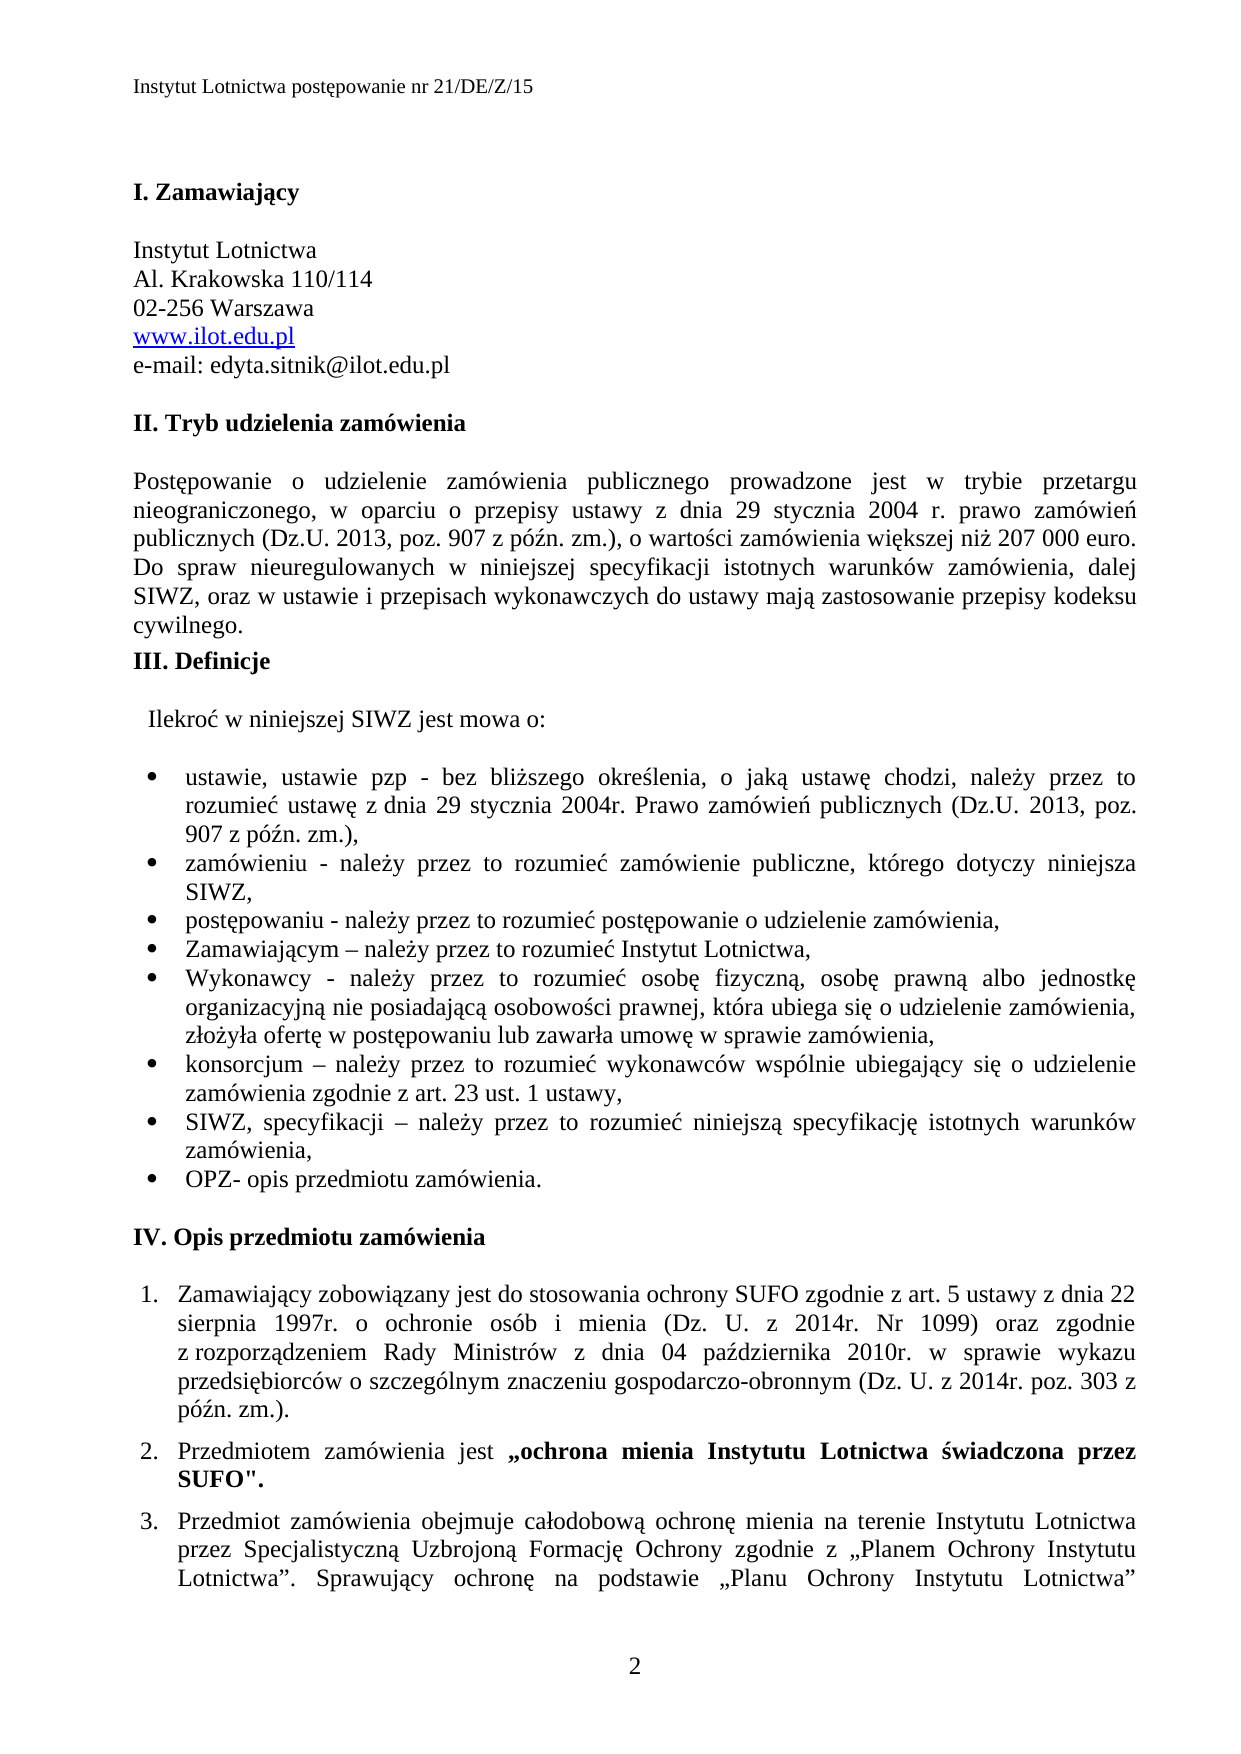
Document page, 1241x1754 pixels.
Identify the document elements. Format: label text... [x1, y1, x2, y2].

list Zamawiającym – należy przez to rozumieć Instytut Lotnictwa, [148, 934, 1137, 963]
list Zamawiający zobowiązany jest do stosowania ochrony SUFO zgodnie z art. 5 ustawy z dnia 22 sierpnia 1997r. o ochronie osób i mienia (Dz. U. z 2014r. Nr 1099) oraz zgodnie z rozporządzeniem Rady Ministrów z dnia 04 października 2010r. w sprawie wykazu przedsiębiorców o szczególnym znaczeniu gospodarczo-obronnym (Dz. U. z 2014r. poz. 303 z późn. zm.). [140, 1279, 1137, 1423]
list Przedmiotem zamówienia jest „ochrona mienia Instytutu Lotnictwa świadczona przez SUFO". [140, 1436, 1137, 1493]
subtitle I. Zamawiający [133, 177, 1137, 206]
list Wykonawcy - należy przez to rozumieć osobę fizyczną, osobę prawną albo jednostkę organizacyjną nie posiadającą osobowości prawnej, która ubiega się o udzielenie zamówienia, złożyła ofertę w postępowaniu lub zawarła umowę w sprawie zamówienia, [148, 963, 1137, 1049]
list ustawie, ustawie pzp - bez bliższego określenia, o jaką ustawę chodzi, należy przez to rozumieć ustawę z dnia 29 stycznia 2004r. Prawo zamówień publicznych (Dz.U. 2013, poz. 907 z późn. zm.), [148, 762, 1137, 848]
subtitle IV. Opis przedmiotu zamówienia [133, 1222, 1137, 1251]
list konsorcjum – należy przez to rozumieć wykonawców wspólnie ubiegający się o udzielenie zamówienia zgodnie z art. 23 ust. 1 ustawy, [148, 1049, 1137, 1107]
list 02-256 Warszawa [133, 293, 1137, 321]
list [140, 1506, 1137, 1592]
list postępowaniu - należy przez to rozumieć postępowanie o udzielenie zamówienia, [148, 905, 1137, 934]
subtitle II. Tryb udzielenia zamówienia [133, 408, 1137, 437]
list zamówieniu - należy przez to rozumieć zamówienie publiczne, którego dotyczy niniejsza SIWZ, [148, 848, 1137, 905]
list OPZ- opis przedmiotu zamówienia. [148, 1164, 1137, 1193]
subtitle III. Definicje [133, 646, 1137, 675]
text Ilekroć w niniejszej SIWZ jest mowa o: [148, 704, 1137, 732]
list e-mail: edyta.sitnik@ilot.edu.pl [133, 350, 1137, 379]
list www.ilot.edu.pl [133, 321, 1137, 350]
list Al. Krakowska 110/114 [133, 264, 1137, 293]
list Instytut Lotnictwa [133, 235, 1137, 264]
list SIWZ, specyfikacji – należy przez to rozumieć niniejszą specyfikację istotnych warunków zamówienia, [148, 1107, 1137, 1164]
list Postępowanie o udzielenie zamówienia publicznego prowadzone jest w trybie przetargu nieograniczonego, w oparciu o przepisy ustawy z dnia 29 stycznia 2004 r. prawo zamówień publicznych (Dz.U. 2013, poz. 907 z późn. zm.), o wartości zamówienia większej niż 207 000 euro. Do spraw nieuregulowanych w niniejszej specyfikacji istotnych warunków zamówienia, dalej SIWZ, oraz w ustawie i przepisach wykonawczych do ustawy mają zastosowanie przepisy kodeksu cywilnego. [133, 466, 1137, 638]
